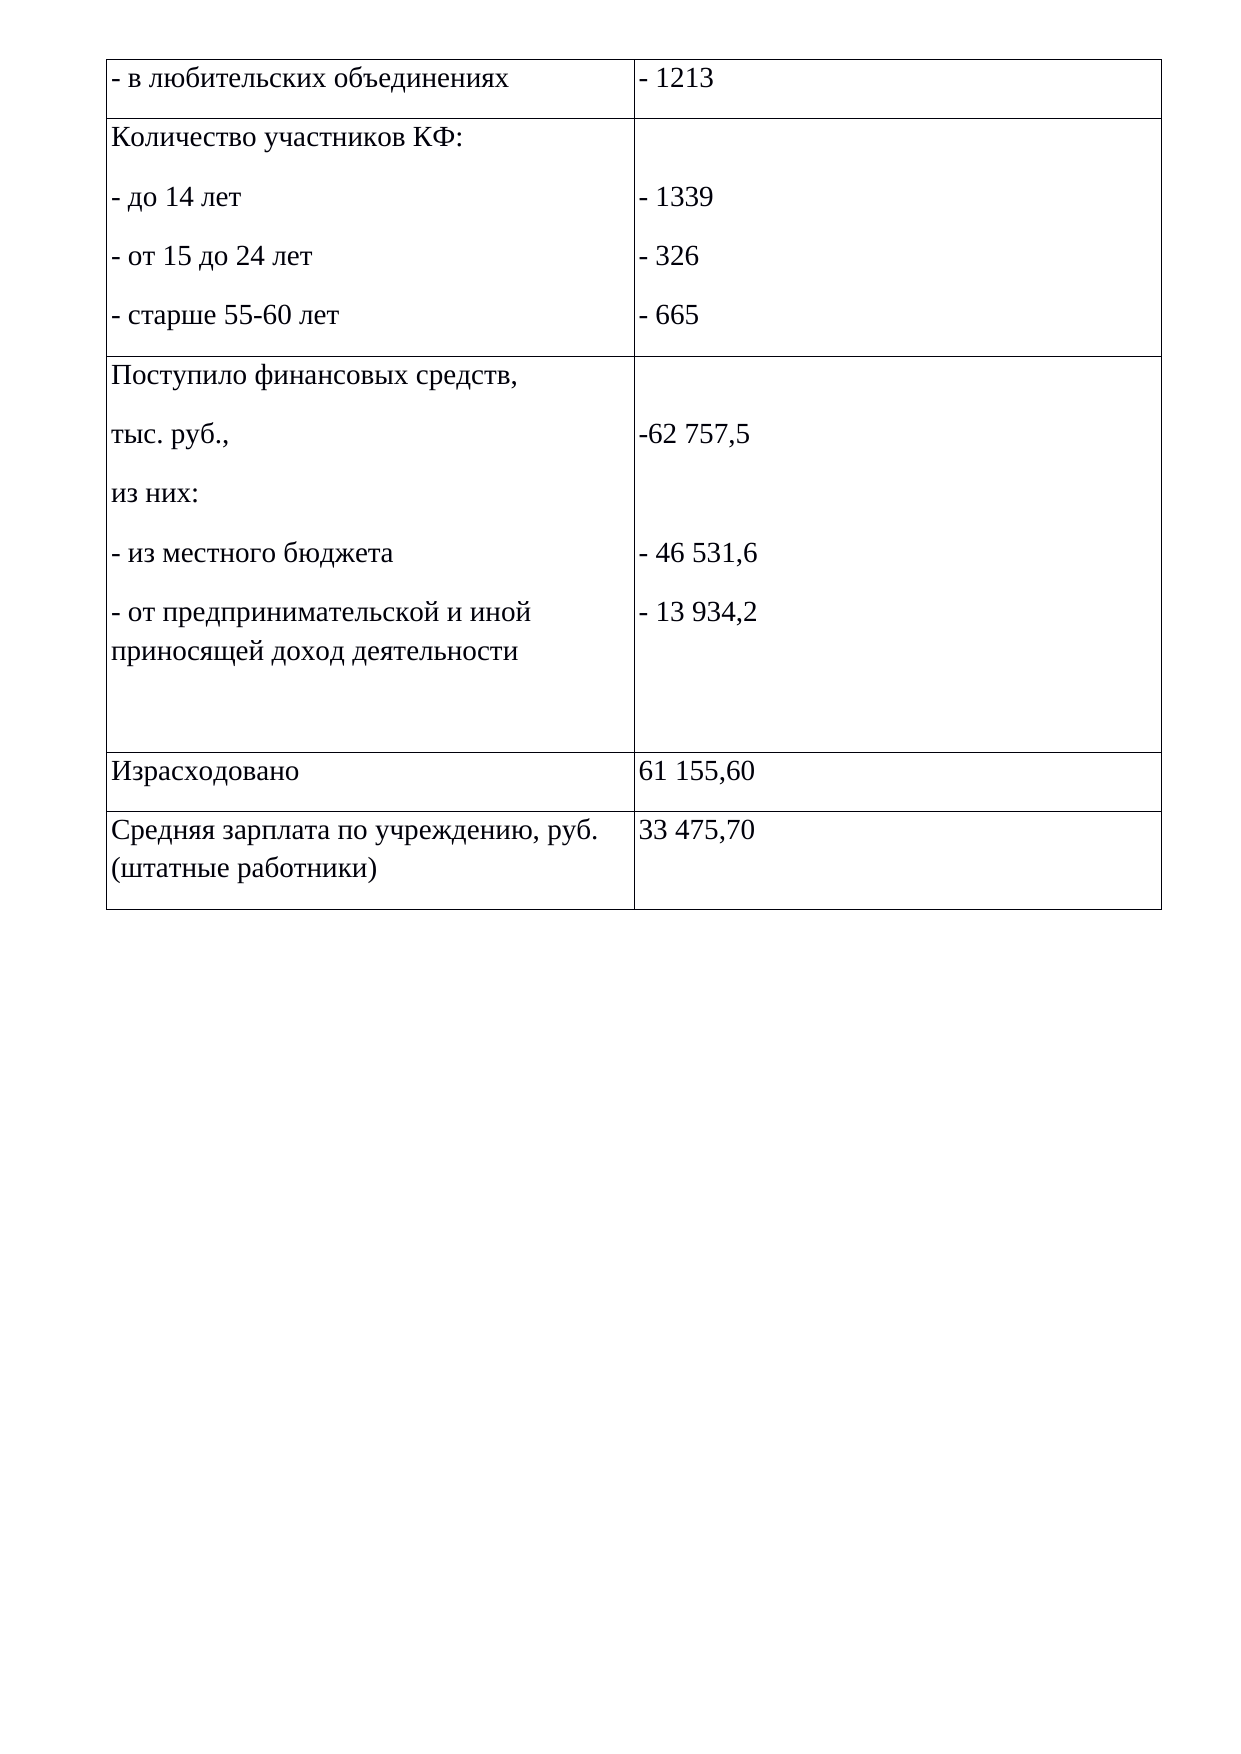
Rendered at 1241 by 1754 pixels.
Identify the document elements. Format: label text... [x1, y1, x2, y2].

table_cell Количество участников КФ: - до 14 лет - от 15 до 24 лет - старше 55-60 лет [107, 119, 634, 356]
table_cell -62 757,5 - 46 531,6 - 13 934,2 [635, 357, 1161, 752]
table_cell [107, 60, 634, 118]
table_cell - 1339 - 326 - 665 [635, 119, 1161, 356]
table_cell Израсходовано [107, 753, 634, 811]
table_cell Средняя зарплата по учреждению, руб. (штатные работники) [107, 812, 634, 909]
table_cell 61 155,60 [635, 753, 1161, 811]
table_cell 33 475,70 [635, 812, 1161, 909]
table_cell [635, 60, 1161, 118]
table_cell Поступило финансовых средств, тыс. руб., из них: - из местного бюджета - от предпринимательской и иной приносящей доход деятельности [107, 357, 634, 752]
